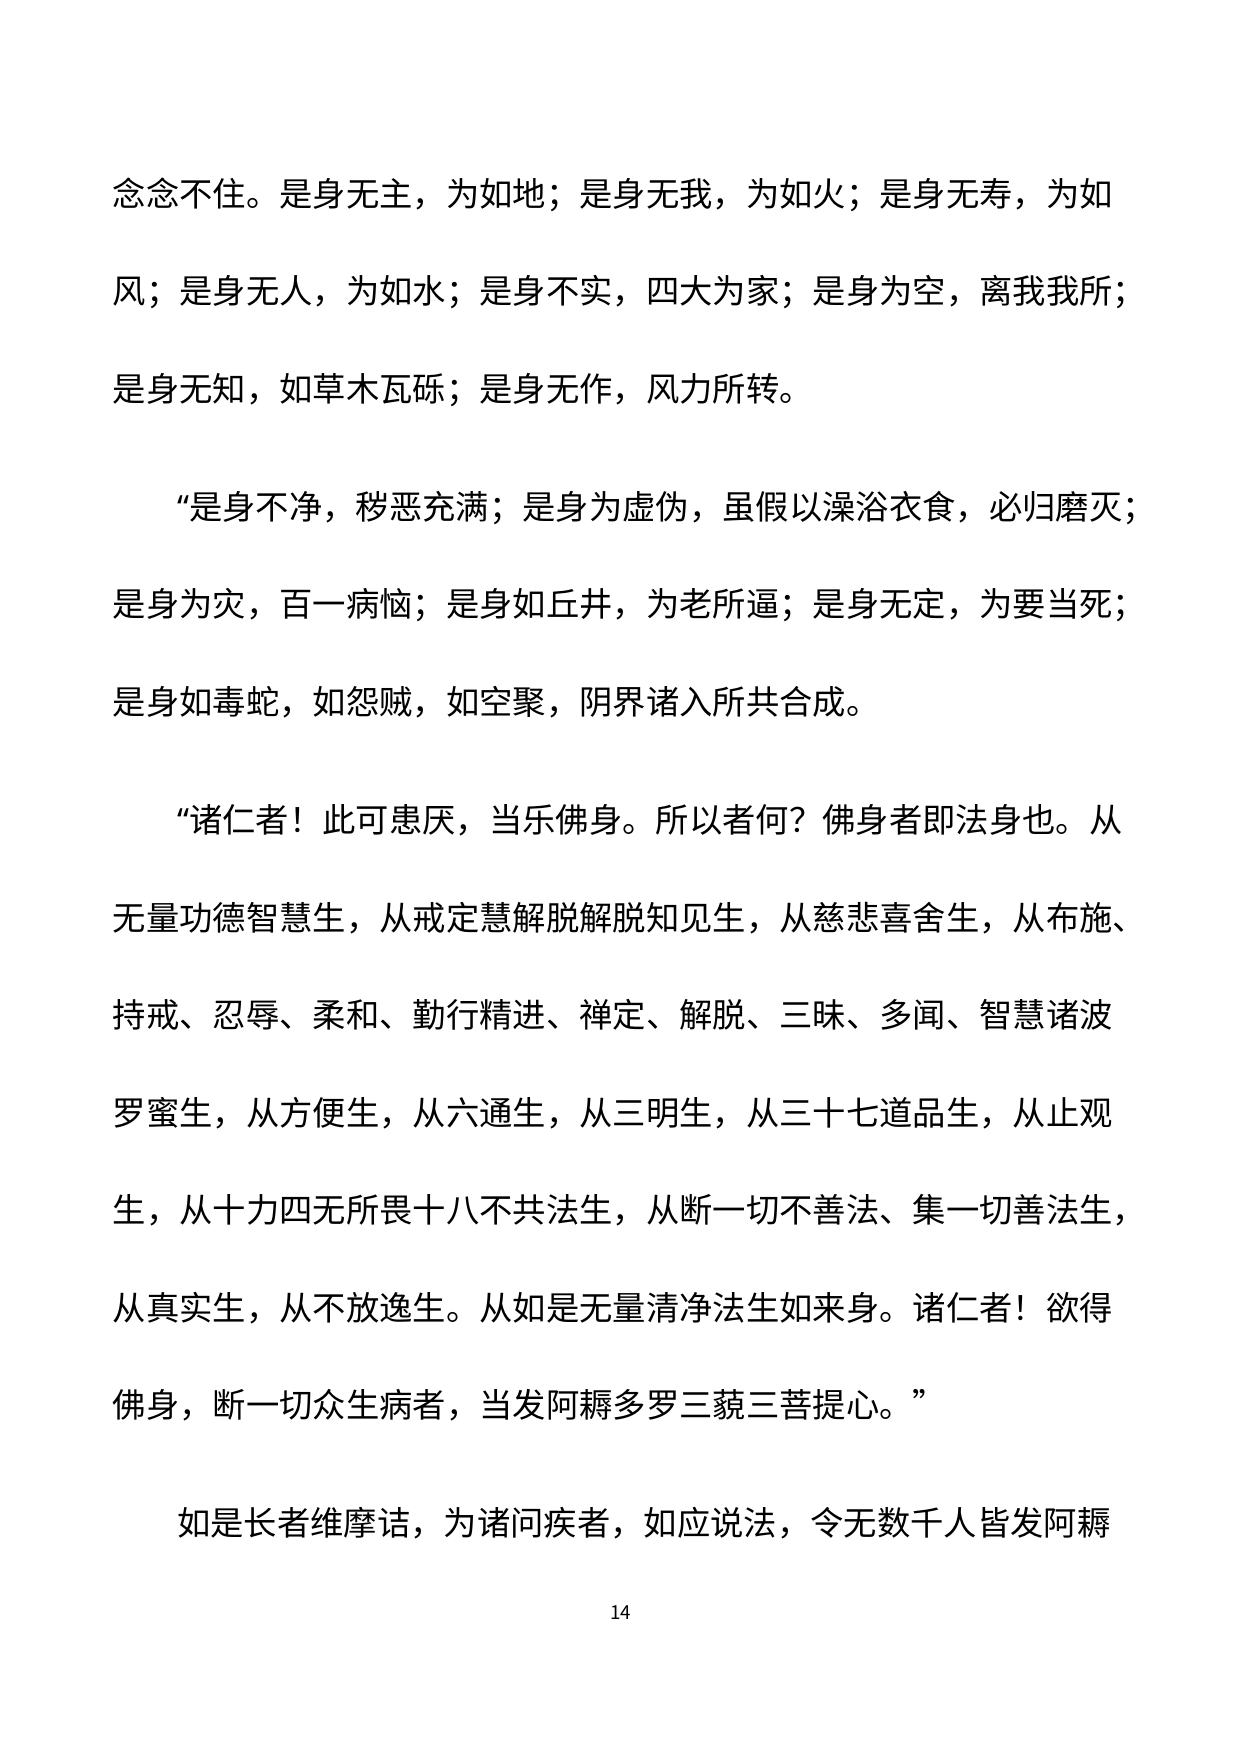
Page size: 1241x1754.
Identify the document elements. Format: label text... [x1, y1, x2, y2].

subtitle “诸仁者！此可患厌，当乐佛身。所以者何？佛身者即法身也。从无量功德智慧生，从戒定慧解脱解脱知见生，从慈悲喜舍生，从布施、持戒、忍辱、柔和、勤行精进、禅定、解脱、三昧、多闻、智慧诸波罗蜜生，从方便生，从六通生，从三明生，从三十七道品生，从止观生，从十力四无所畏十八不共法生，从断一切不善法、集一切善法生，从真实生，从不放逸生。从如是无量清净法生如来身。诸仁者！欲得佛身，断一切众生病者，当发阿耨多罗三藐三菩提心。” [112, 785, 1128, 1435]
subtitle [112, 1489, 1128, 1554]
subtitle “是身不净，秽恶充满；是身为虚伪，虽假以澡浴衣食，必归磨灭；是身为灾，百一病恼；是身如丘井，为老所逼；是身无定，为要当死；是身如毒蛇，如怨贼，如空聚，阴界诸入所共合成。 [112, 472, 1128, 732]
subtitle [112, 159, 1128, 419]
